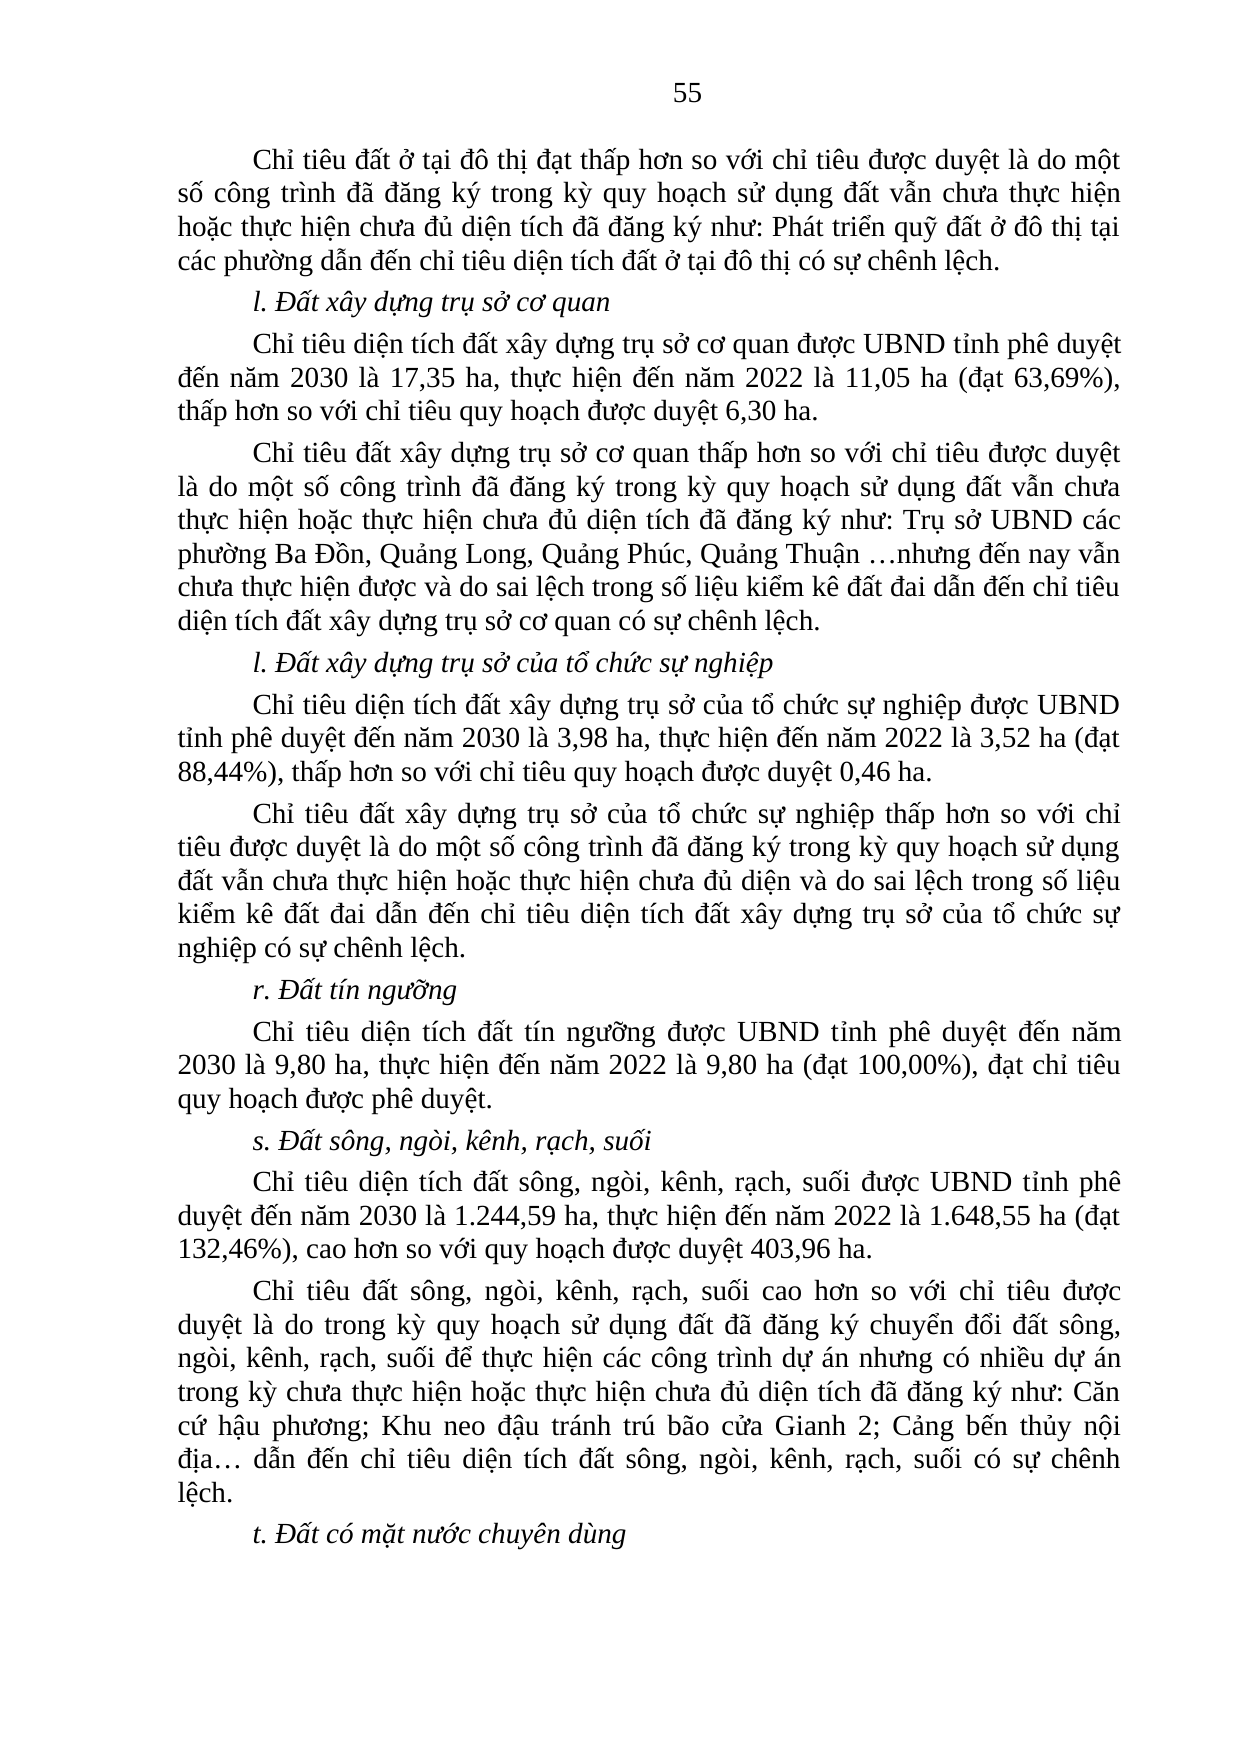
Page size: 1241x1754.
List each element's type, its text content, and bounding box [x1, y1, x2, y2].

text l. Đất xây dựng trụ sở cơ quan [177, 284, 1122, 318]
text r. Đất tín ngưỡng [177, 972, 1122, 1005]
text Chỉ tiêu đất sông, ngòi, kênh, rạch, suối cao hơn so với chỉ tiêu được duyệt là do trong kỳ quy hoạch sử dụng đất đã đăng ký chuyển đổi đất sông, ngòi, kênh, rạch, suối để thực hiện các công trình dự án nhưng có nhiều dự án trong kỳ chưa thực hiện hoặc thực hiện chưa đủ diện tích đã đăng ký như: Căn cứ hậu phương; Khu neo đậu tránh trú bão cửa Gianh 2; Cảng bến thủy nội địa… dẫn đến chỉ tiêu diện tích đất sông, ngòi, kênh, rạch, suối có sự chênh lệch. [177, 1273, 1122, 1508]
text Chỉ tiêu diện tích đất sông, ngòi, kênh, rạch, suối được UBND tỉnh phê duyệt đến năm 2030 là 1.244,59 ha, thực hiện đến năm 2022 là 1.648,55 ha (đạt 132,46%), cao hơn so với quy hoạch được duyệt 403,96 ha. [177, 1164, 1122, 1265]
text s. Đất sông, ngòi, kênh, rạch, suối [177, 1123, 1122, 1156]
text Chỉ tiêu đất xây dựng trụ sở cơ quan thấp hơn so với chỉ tiêu được duyệt là do một số công trình đã đăng ký trong kỳ quy hoạch sử dụng đất vẫn chưa thực hiện hoặc thực hiện chưa đủ diện tích đã đăng ký như: Trụ sở UBND các phường Ba Đồn, Quảng Long, Quảng Phúc, Quảng Thuận …nhưng đến nay vẫn chưa thực hiện được và do sai lệch trong số liệu kiểm kê đất đai dẫn đến chỉ tiêu diện tích đất xây dựng trụ sở cơ quan có sự chênh lệch. [177, 435, 1122, 637]
text l. Đất xây dựng trụ sở của tổ chức sự nghiệp [177, 645, 1122, 678]
text Chỉ tiêu diện tích đất tín ngưỡng được UBND tỉnh phê duyệt đến năm 2030 là 9,80 ha, thực hiện đến năm 2022 là 9,80 ha (đạt 100,00%), đạt chỉ tiêu quy hoạch được phê duyệt. [177, 1014, 1122, 1114]
text Chỉ tiêu diện tích đất xây dựng trụ sở của tổ chức sự nghiệp được UBND tỉnh phê duyệt đến năm 2030 là 3,98 ha, thực hiện đến năm 2022 là 3,52 ha (đạt 88,44%), thấp hơn so với chỉ tiêu quy hoạch được duyệt 0,46 ha. [177, 687, 1122, 787]
text Chỉ tiêu đất ở tại đô thị đạt thấp hơn so với chỉ tiêu được duyệt là do một số công trình đã đăng ký trong kỳ quy hoạch sử dụng đất vẫn chưa thực hiện hoặc thực hiện chưa đủ diện tích đã đăng ký như: Phát triển quỹ đất ở đô thị tại các phường dẫn đến chỉ tiêu diện tích đất ở tại đô thị có sự chênh lệch. [177, 142, 1122, 276]
text Chỉ tiêu diện tích đất xây dựng trụ sở cơ quan được UBND tỉnh phê duyệt đến năm 2030 là 17,35 ha, thực hiện đến năm 2022 là 11,05 ha (đạt 63,69%), thấp hơn so với chỉ tiêu quy hoạch được duyệt 6,30 ha. [177, 326, 1122, 427]
text t. Đất có mặt nước chuyên dùng [177, 1517, 1122, 1550]
text Chỉ tiêu đất xây dựng trụ sở của tổ chức sự nghiệp thấp hơn so với chỉ tiêu được duyệt là do một số công trình đã đăng ký trong kỳ quy hoạch sử dụng đất vẫn chưa thực hiện hoặc thực hiện chưa đủ diện và do sai lệch trong số liệu kiểm kê đất đai dẫn đến chỉ tiêu diện tích đất xây dựng trụ sở của tổ chức sự nghiệp có sự chênh lệch. [177, 796, 1122, 963]
